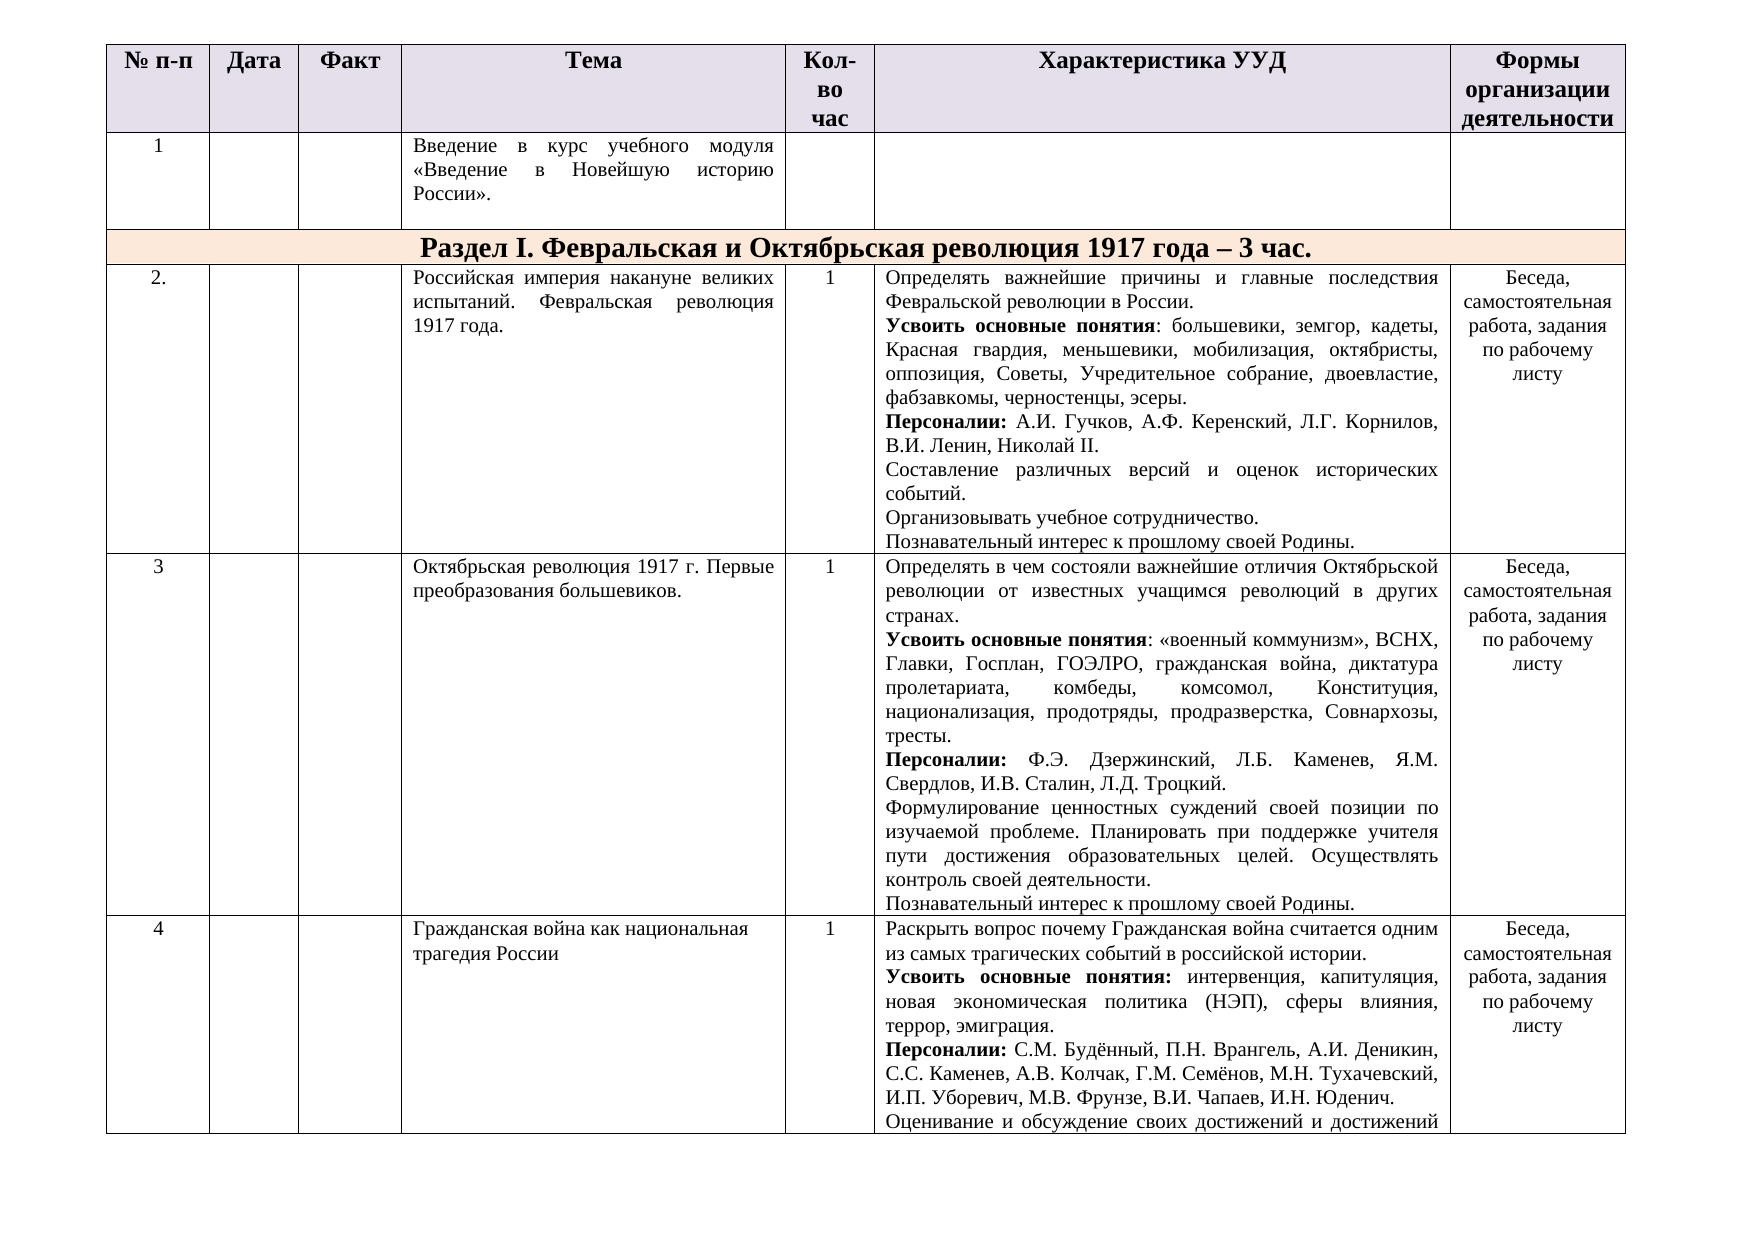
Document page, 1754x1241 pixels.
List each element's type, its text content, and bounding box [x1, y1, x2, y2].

table_cell [786, 133, 874, 229]
table_cell 1 [107, 133, 209, 229]
table_cell Определять в чем состояли важнейшие отличия Октябрьской революции от известных учащимся революций в других странах. Усвоить основные понятия: «военный коммунизм», ВСНХ, Главки, Госплан, ГОЭЛРО, гражданская война, диктатура пролетариата, комбеды, комсомол, Конституция, национализация, продотряды, продразверстка, Совнархозы, тресты. Персоналии: Ф.Э. Дзержинский, Л.Б. Каменев, Я.М. Свердлов, И.В. Сталин, Л.Д. Троцкий. Формулирование ценностных суждений своей позиции по изучаемой проблеме. Планировать при поддержке учителя пути достижения образовательных целей. Осуществлять контроль своей деятельности. Познавательный интерес к прошлому своей Родины. [875, 554, 1450, 915]
table_header № п-п [107, 45, 209, 132]
table_cell Раздел I. Февральская и Октябрьская революция 1917 года – 3 час. [107, 230, 1625, 263]
table_cell Введение в курс учебного модуля «Введение в Новейшую историю России». [402, 133, 785, 229]
table_cell [299, 265, 401, 553]
table_cell Российская империя накануне великих испытаний. Февральская революция 1917 года. [402, 265, 785, 553]
table_cell Определять важнейшие причины и главные последствия Февральской революции в России. Усвоить основные понятия: большевики, земгор, кадеты, Красная гвардия, меньшевики, мобилизация, октябристы, оппозиция, Советы, Учредительное собрание, двоевластие, фабзавкомы, черностенцы, эсеры. Персоналии: А.И. Гучков, А.Ф. Керенский, Л.Г. Корнилов, В.И. Ленин, Николай II. Составление различных версий и оценок исторических событий. Организовывать учебное сотрудничество. Познавательный интерес к прошлому своей Родины. [875, 265, 1450, 553]
table_header Дата [210, 45, 298, 132]
table_header Характеристика УУД [875, 45, 1450, 132]
table_cell Беседа, самостоятельная работа, задания по рабочему листу [1451, 554, 1625, 915]
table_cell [875, 916, 1450, 1133]
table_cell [402, 916, 785, 1133]
table_cell [210, 916, 298, 1133]
table_cell [299, 554, 401, 915]
table_cell [1451, 133, 1625, 229]
table_cell Октябрьская революция 1917 г. Первые преобразования большевиков. [402, 554, 785, 915]
table_cell [210, 133, 298, 229]
table_header Кол-во час [786, 45, 874, 132]
table_cell 1 [786, 265, 874, 553]
table_cell [299, 916, 401, 1133]
table_header Тема [402, 45, 785, 132]
table_cell [875, 133, 1450, 229]
table_cell [210, 265, 298, 553]
table_cell [299, 133, 401, 229]
table_cell 2. [107, 265, 209, 553]
table_header Факт [299, 45, 401, 132]
table_cell 1 [786, 916, 874, 1133]
table_cell Беседа, самостоятельная работа, задания по рабочему листу [1451, 265, 1625, 553]
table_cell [1451, 916, 1625, 1133]
table_cell 3 [107, 554, 209, 915]
table_header Формы организации деятельности [1451, 45, 1625, 132]
table_cell 4 [107, 916, 209, 1133]
table_cell 1 [786, 554, 874, 915]
table_cell [210, 554, 298, 915]
